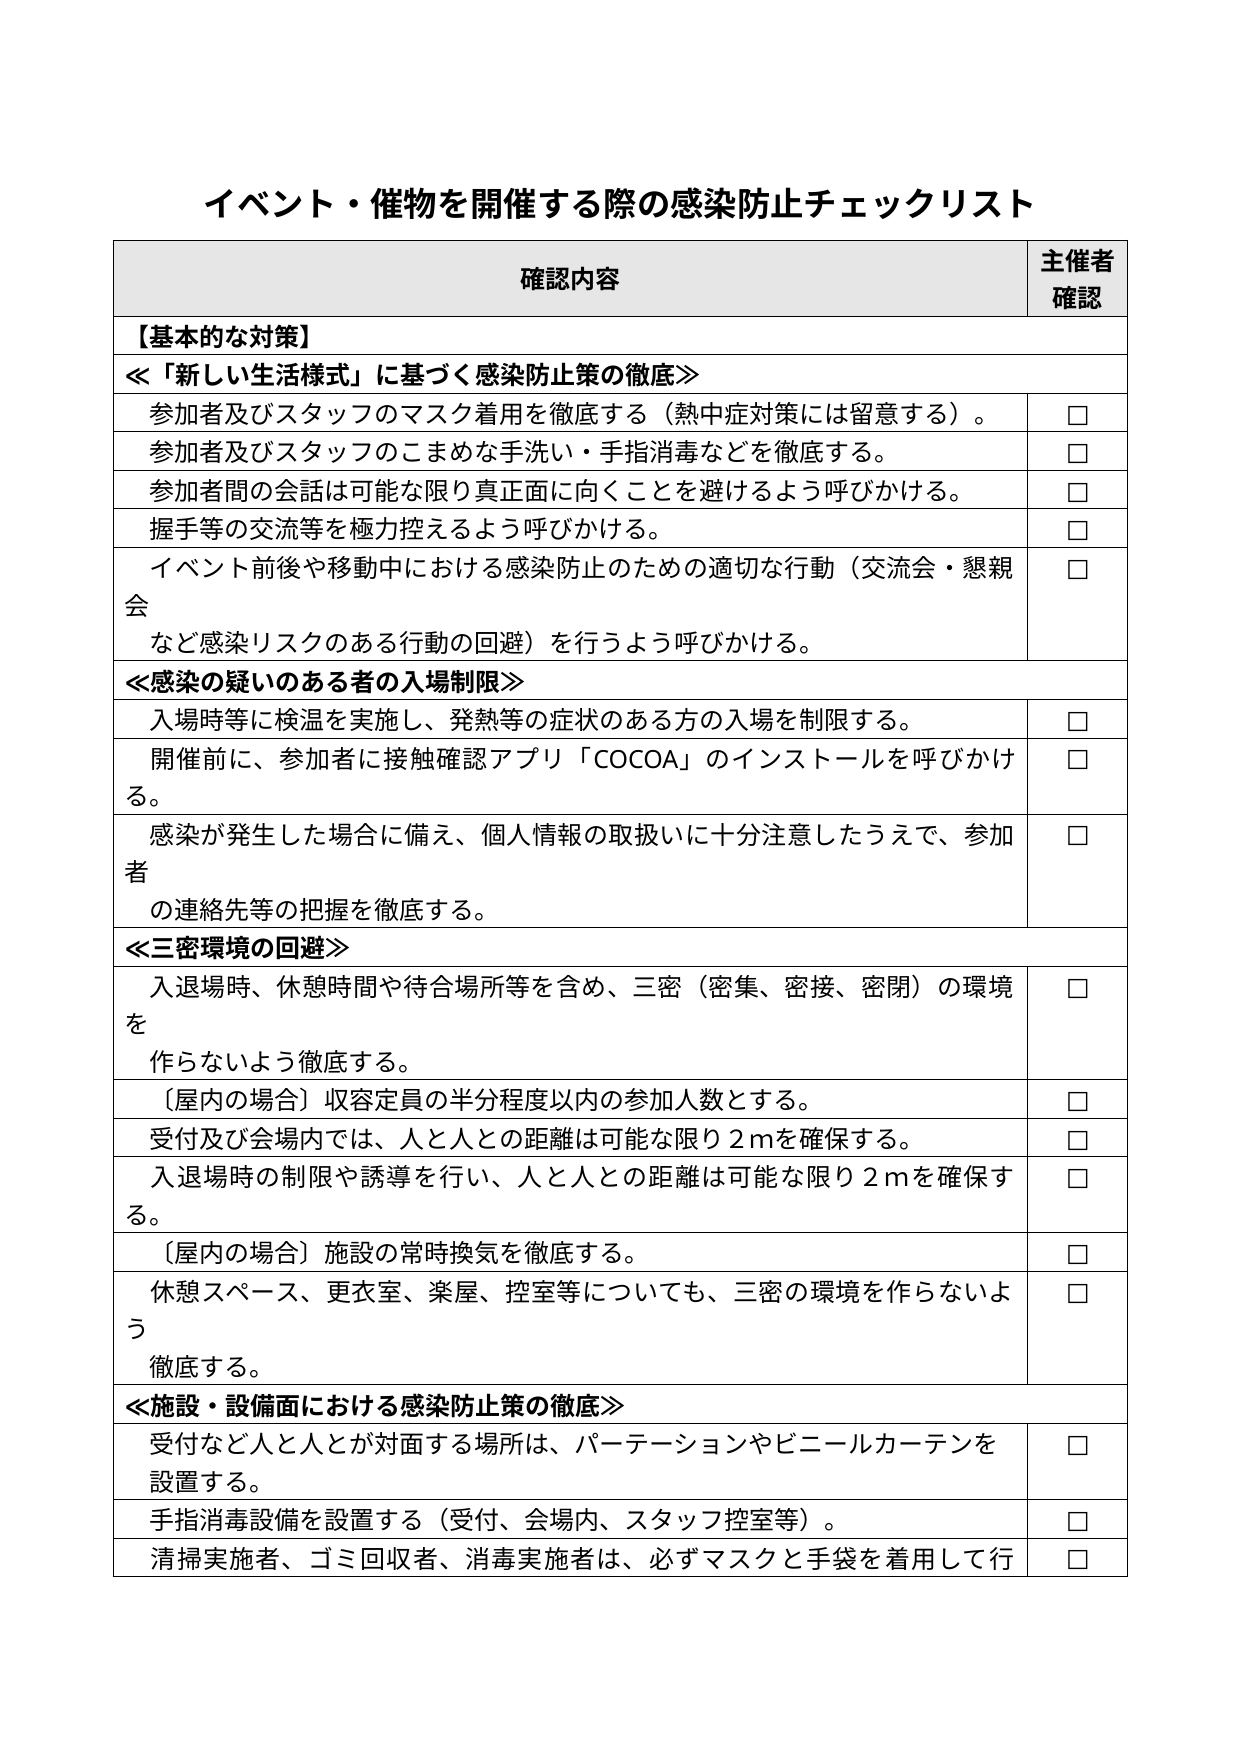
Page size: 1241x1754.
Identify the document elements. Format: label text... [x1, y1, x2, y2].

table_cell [114, 1539, 1027, 1576]
table_cell □ [1028, 967, 1127, 1079]
table_cell □ [1028, 394, 1127, 431]
text イベント・催物を開催する際の感染防止チェックリスト [112, 164, 1128, 239]
table_cell ≪三密環境の回避≫ [114, 928, 1127, 966]
table_cell □ [1028, 1119, 1127, 1156]
table_cell イベント前後や移動中における感染防止のための適切な行動（交流会・懇親会 など感染リスクのある行動の回避）を行うよう呼びかける。 [114, 548, 1027, 660]
table_cell 〔屋内の場合〕収容定員の半分程度以内の参加人数とする。 [114, 1080, 1027, 1118]
table_header 確認内容 [114, 241, 1027, 316]
table_cell □ [1028, 1233, 1127, 1271]
table_cell □ [1028, 432, 1127, 470]
table_cell □ [1028, 700, 1127, 737]
table_cell 【基本的な対策】 [114, 317, 1127, 354]
table_cell □ [1028, 1424, 1127, 1499]
table_cell □ [1028, 471, 1127, 508]
table_header 主催者 確認 [1028, 241, 1127, 316]
table_cell □ [1028, 1272, 1127, 1384]
table_cell 受付など人と人とが対面する場所は、パーテーションやビニールカーテンを 設置する。 [114, 1424, 1027, 1499]
table_cell 参加者間の会話は可能な限り真正面に向くことを避けるよう呼びかける。 [114, 471, 1027, 508]
table_cell 受付及び会場内では、人と人との距離は可能な限り２ｍを確保する。 [114, 1119, 1027, 1156]
table_cell 手指消毒設備を設置する（受付、会場内、スタッフ控室等）。 [114, 1500, 1027, 1537]
table_cell □ [1028, 739, 1127, 813]
table_cell 感染が発生した場合に備え、個人情報の取扱いに十分注意したうえで、参加者 の連絡先等の把握を徹底する。 [114, 815, 1027, 927]
table_cell 〔屋内の場合〕施設の常時換気を徹底する。 [114, 1233, 1027, 1271]
table_cell 入退場時の制限や誘導を行い、人と人との距離は可能な限り２ｍを確保する。 [114, 1157, 1027, 1232]
table_cell □ [1028, 1500, 1127, 1537]
table_cell 参加者及びスタッフのマスク着用を徹底する（熱中症対策には留意する）。 [114, 394, 1027, 431]
table_cell 参加者及びスタッフのこまめな手洗い・手指消毒などを徹底する。 [114, 432, 1027, 470]
table_cell ≪感染の疑いのある者の入場制限≫ [114, 661, 1127, 699]
table_cell 開催前に、参加者に接触確認アプリ「COCOA」のインストールを呼びかける。 [114, 739, 1027, 813]
table_cell □ [1028, 548, 1127, 660]
table_cell 入場時等に検温を実施し、発熱等の症状のある方の入場を制限する。 [114, 700, 1027, 737]
table_cell □ [1028, 1080, 1127, 1118]
table_cell □ [1028, 509, 1127, 547]
table_cell ≪「新しい生活様式」に基づく感染防止策の徹底≫ [114, 355, 1127, 393]
table_cell □ [1028, 815, 1127, 927]
table_cell 入退場時、休憩時間や待合場所等を含め、三密（密集、密接、密閉）の環境を 作らないよう徹底する。 [114, 967, 1027, 1079]
table_cell □ [1028, 1157, 1127, 1232]
table_cell 握手等の交流等を極力控えるよう呼びかける。 [114, 509, 1027, 547]
table_cell 休憩スペース、更衣室、楽屋、控室等についても、三密の環境を作らないよう 徹底する。 [114, 1272, 1027, 1384]
table_cell □ [1028, 1539, 1127, 1576]
table_cell ≪施設・設備面における感染防止策の徹底≫ [114, 1385, 1127, 1423]
